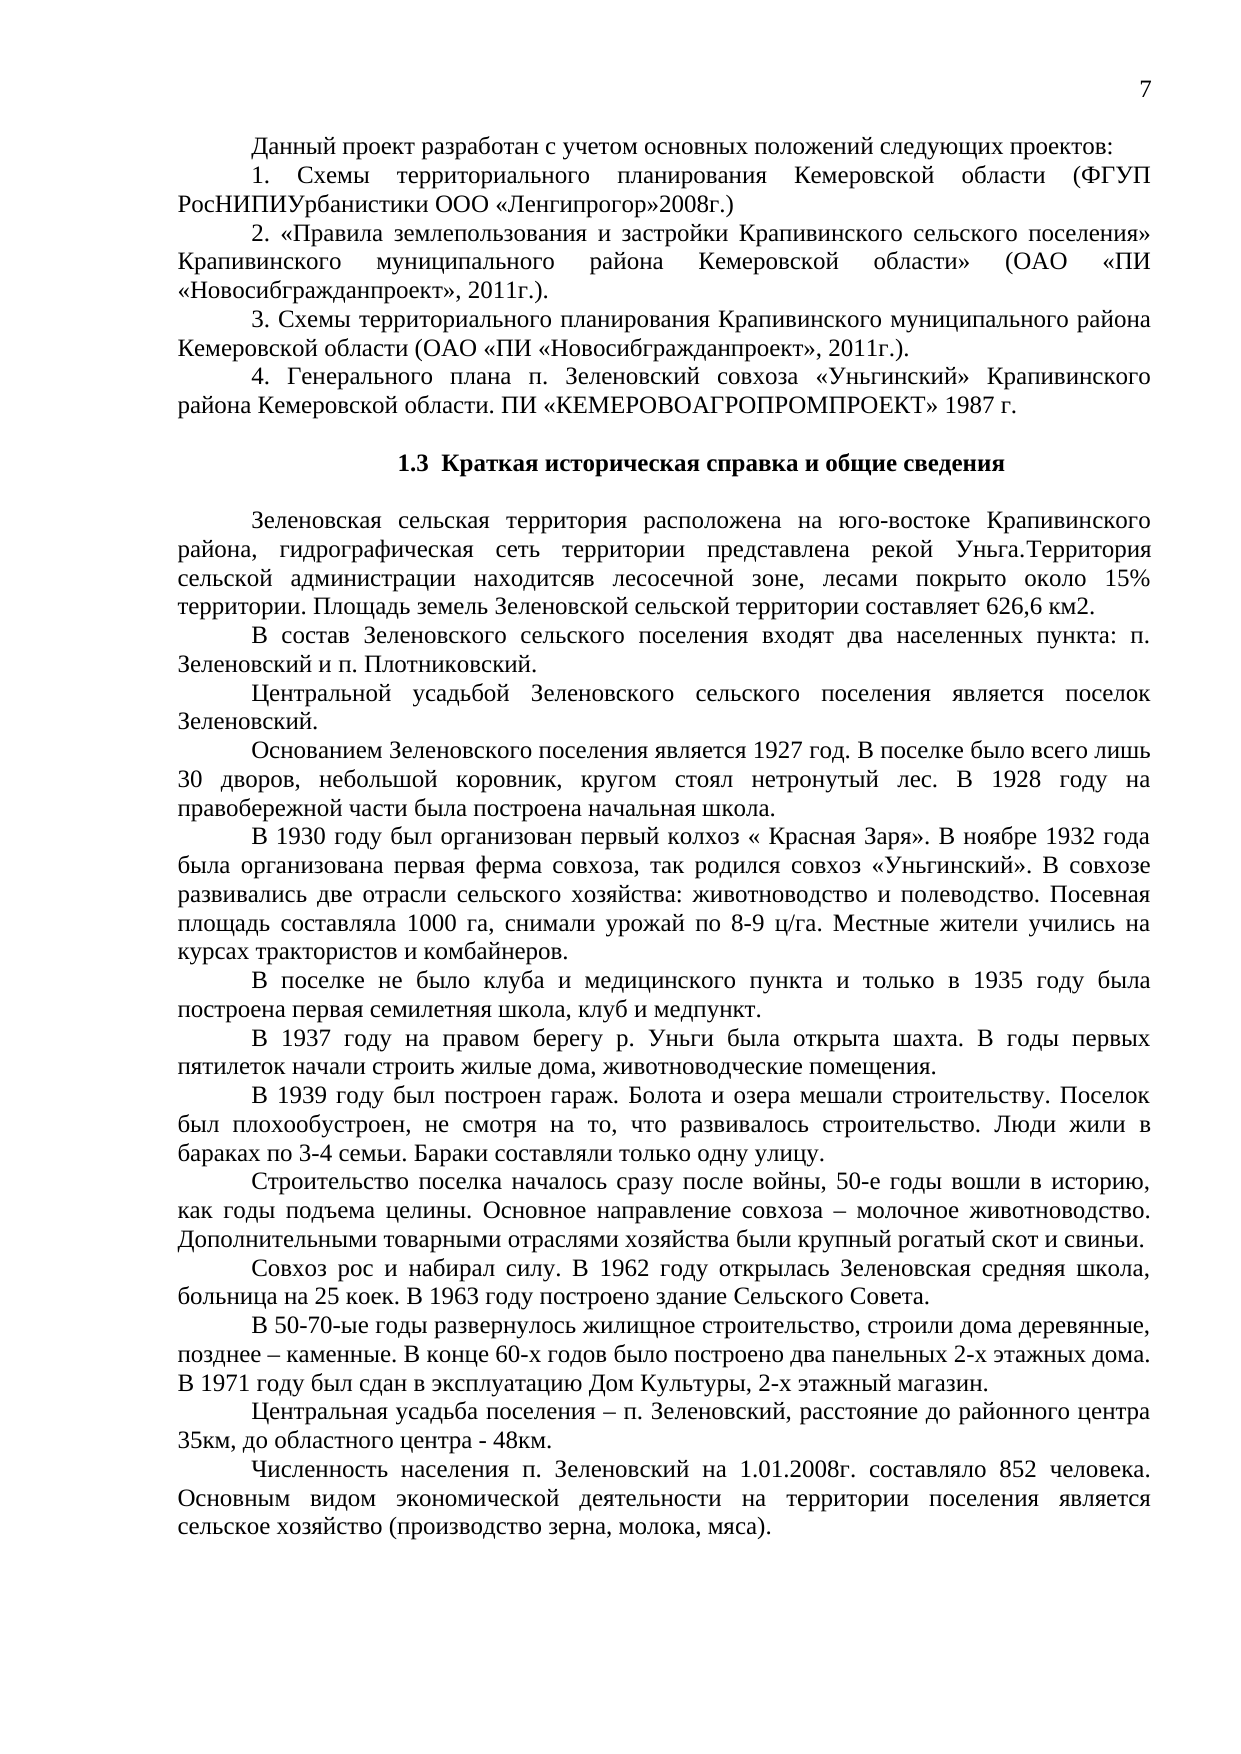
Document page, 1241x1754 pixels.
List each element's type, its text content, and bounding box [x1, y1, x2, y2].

text В поселке не было клуба и медицинского пункта и только в 1935 году была построена первая семилетняя школа, клуб и медпункт. [177, 965, 1152, 1023]
text Центральная усадьба поселения – п. Зеленовский, расстояние до районного центра 35км, до областного центра - 48км. [177, 1396, 1152, 1454]
text В 1930 году был организован первый колхоз « Красная Заря». В ноябре 1932 года была организована первая ферма совхоза, так родился совхоз «Уньгинский». В совхозе развивались две отрасли сельского хозяйства: животноводство и полеводство. Посевная площадь составляла 1000 га, снимали урожай по 8-9 ц/га. Местные жители учились на курсах трактористов и комбайнеров. [177, 821, 1152, 965]
text 1.3 Краткая историческая справка и общие сведения [177, 448, 1152, 476]
text Данный проект разработан с учетом основных положений следующих проектов: [177, 131, 1152, 160]
text В 50-70-ые годы развернулось жилищное строительство, строили дома деревянные, позднее – каменные. В конце 60-х годов было построено два панельных 2-х этажных дома. В 1971 году был сдан в эксплуатацию Дом Культуры, 2-х этажный магазин. [177, 1310, 1152, 1396]
text Совхоз рос и набирал силу. В 1962 году открылась Зеленовская средняя школа, больница на 25 коек. В 1963 году построено здание Сельского Совета. [177, 1253, 1152, 1310]
text Численность населения п. Зеленовский на 1.01.2008г. составляло 852 человека. Основным видом экономической деятельности на территории поселения является сельское хозяйство (производство зерна, молока, мяса). [177, 1454, 1152, 1540]
text В состав Зеленовского сельского поселения входят два населенных пункта: п. Зеленовский и п. Плотниковский. [177, 620, 1152, 678]
text 2. «Правила землепользования и застройки Крапивинского сельского поселения» Крапивинского муниципального района Кемеровской области» (ОАО «ПИ «Новосибгражданпроект», 2011г.). [177, 218, 1152, 304]
text 4. Генерального плана п. Зеленовский совхоза «Уньгинский» Крапивинского района Кемеровской области. ПИ «КЕМЕРОВОАГРОПРОМПРОЕКТ» 1987 г. [177, 361, 1152, 419]
text 1. Схемы территориального планирования Кемеровской области (ФГУП РосНИПИУрбанистики ООО «Ленгипрогор»2008г.) [177, 160, 1152, 218]
text Основанием Зеленовского поселения является 1927 год. В поселке было всего лишь 30 дворов, небольшой коровник, кругом стоял нетронутый лес. В 1928 году на правобережной части была построена начальная школа. [177, 735, 1152, 821]
text Строительство поселка началось сразу после войны, 50-е годы вошли в историю, как годы подъема целины. Основное направление совхоза – молочное животноводство. Дополнительными товарными отраслями хозяйства были крупный рогатый скот и свиньи. [177, 1166, 1152, 1253]
text Зеленовская сельская территория расположена на юго-востоке Крапивинского района, гидрографическая сеть территории представлена рекой Уньга.Территория сельской администрации находитсяв лесосечной зоне, лесами покрыто около 15% территории. Площадь земель Зеленовской сельской территории составляет 626,6 км2. [177, 505, 1152, 620]
text 3. Схемы территориального планирования Крапивинского муниципального района Кемеровской области (ОАО «ПИ «Новосибгражданпроект», 2011г.). [177, 304, 1152, 361]
text В 1939 году был построен гараж. Болота и озера мешали строительству. Поселок был плохообустроен, не смотря на то, что развивалось строительство. Люди жили в бараках по 3-4 семьи. Бараки составляли только одну улицу. [177, 1080, 1152, 1166]
text Центральной усадьбой Зеленовского сельского поселения является поселок Зеленовский. [177, 678, 1152, 735]
text В 1937 году на правом берегу р. Уньги была открыта шахта. В годы первых пятилеток начали строить жилые дома, животноводческие помещения. [177, 1023, 1152, 1080]
